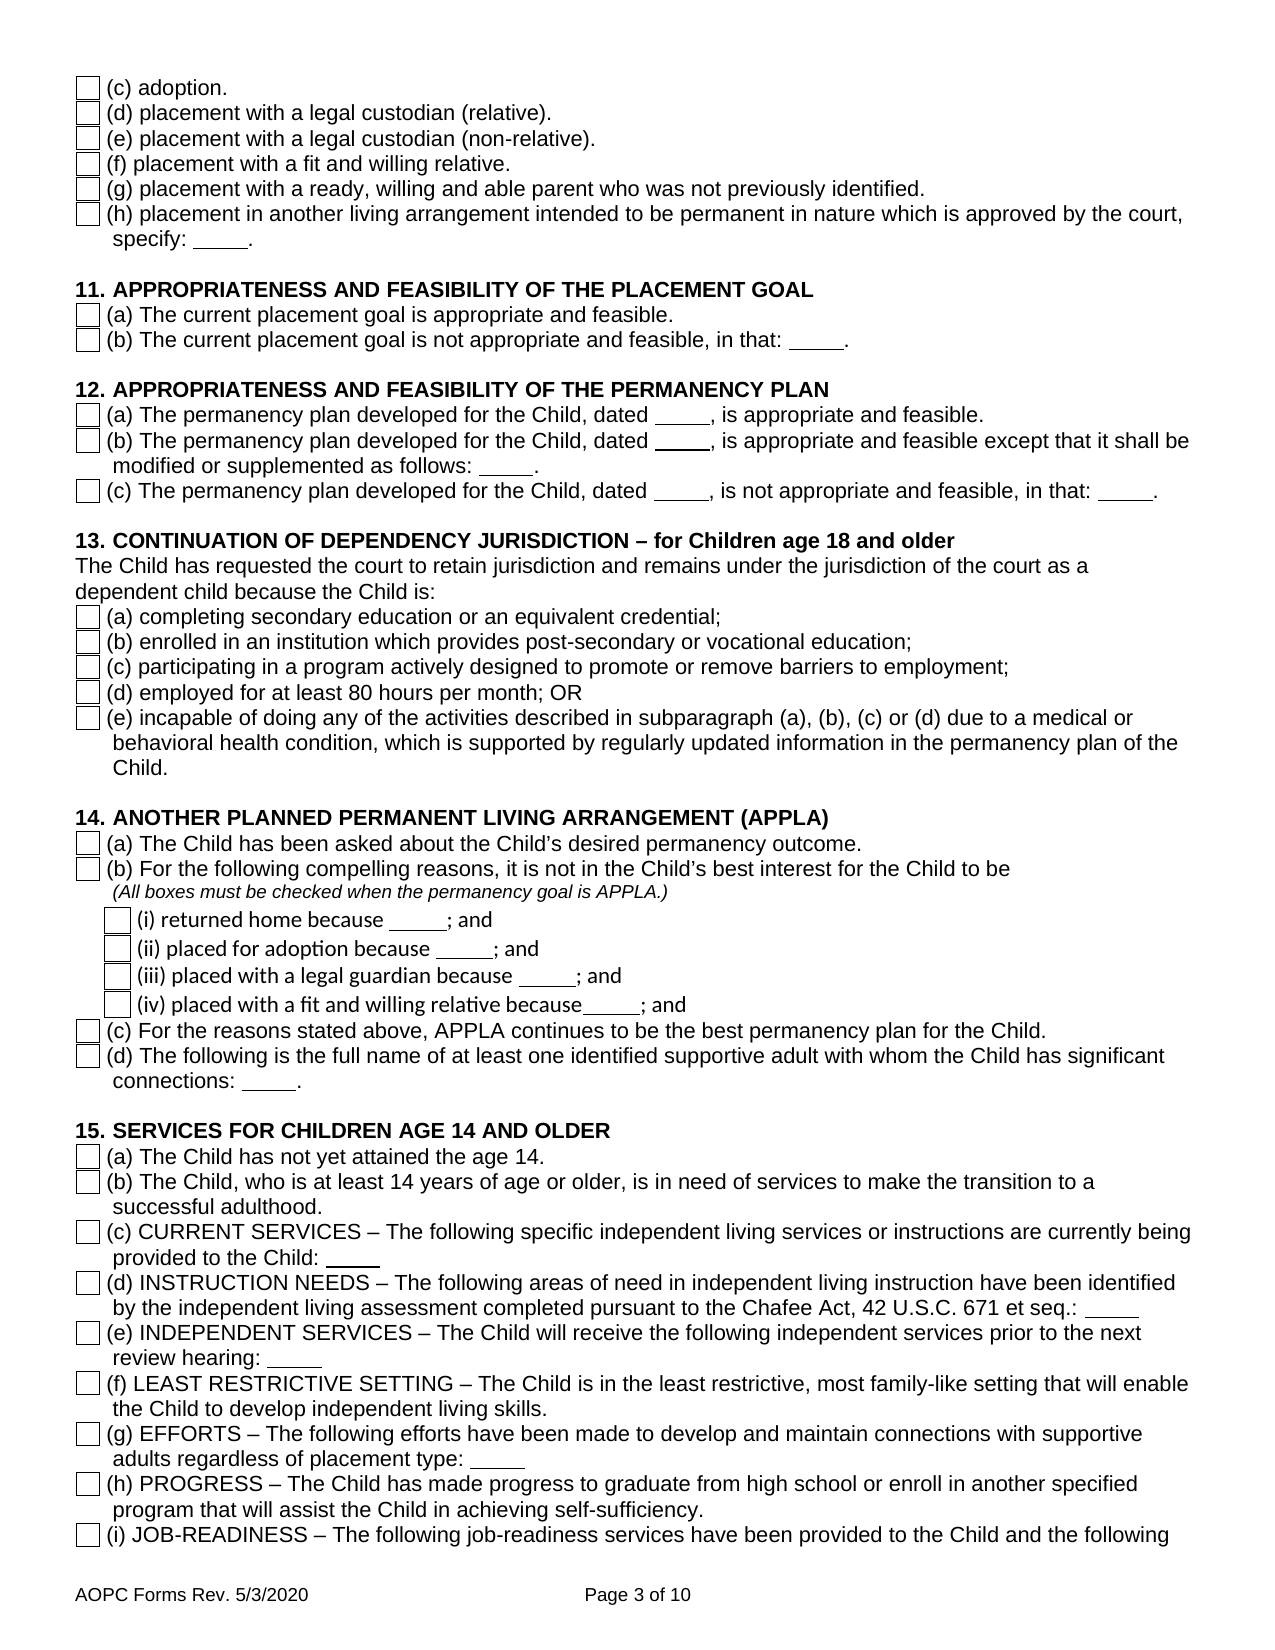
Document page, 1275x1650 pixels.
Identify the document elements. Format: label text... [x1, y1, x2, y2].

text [75, 1522, 1200, 1547]
text (h) PROGRESS – The Child has made progress to graduate from high school or enroll in another specified program that will assist the Child in achieving self-sufficiency. [75, 1471, 1200, 1522]
text (d) The following is the full name of at least one identified supportive adult with whom the Child has significant connections: . [75, 1043, 1200, 1093]
text (e) incapable of doing any of the activities described in subparagraph (a), (b), (c) or (d) due to a medical or behavioral health condition, which is supported by regularly updated information in the permanency plan of the Child. [75, 704, 1200, 780]
text (d) employed for at least 80 hours per month; OR [75, 679, 1200, 704]
subtitle APPROPRIATENESS AND FEASIBILITY OF THE PERMANENCY PLAN [75, 377, 1200, 402]
text (a) The permanency plan developed for the Child, dated , is appropriate and feasible. [75, 402, 1200, 427]
text (e) placement with a legal custodian (non-relative). [75, 125, 1200, 151]
text (c) adoption. [75, 75, 1200, 100]
text (iii) placed with a legal guardian because ; and [103, 962, 1200, 990]
text (f) placement with a fit and willing relative. [75, 151, 1200, 176]
text (b) The permanency plan developed for the Child, dated , is appropriate and feasible except that it shall be modified or supplemented as follows: . [75, 427, 1200, 478]
text (b) enrolled in an institution which provides post-secondary or vocational education; [75, 629, 1200, 654]
subtitle CONTINUATION OF DEPENDENCY JURISDICTION – for Children age 18 and older [75, 528, 1200, 553]
text (b) The Child, who is at least 14 years of age or older, is in need of services to make the transition to a successful adulthood. [75, 1169, 1200, 1219]
subtitle APPROPRIATENESS AND FEASIBILITY OF THE PLACEMENT GOAL [75, 276, 1200, 302]
text (a) The Child has not yet attained the age 14. [75, 1143, 1200, 1169]
text (b) For the following compelling reasons, it is not in the Child’s best interest for the Child to be [75, 856, 1200, 881]
text (ii) placed for adoption because ; and [103, 934, 1200, 962]
text (i) returned home because ; and [103, 906, 1200, 934]
text (iv) placed with a fit and willing relative because ; and [103, 990, 1200, 1018]
text (d) placement with a legal custodian (relative). [75, 100, 1200, 125]
text (g) EFFORTS – The following efforts have been made to develop and maintain connections with supportive adults regardless of placement type: [75, 1421, 1200, 1471]
text (c) CURRENT SERVICES – The following specific independent living services or instructions are currently being provided to the Child: [75, 1219, 1200, 1269]
text (c) For the reasons stated above, APPLA continues to be the best permanency plan for the Child. [75, 1018, 1200, 1043]
text (g) placement with a ready, willing and able parent who was not previously identified. [75, 176, 1200, 201]
text (b) The current placement goal is not appropriate and feasible, in that: . [75, 327, 1200, 352]
text (f) LEAST RESTRICTIVE SETTING – The Child is in the least restrictive, most family-like setting that will enable the Child to develop independent living skills. [75, 1370, 1200, 1421]
text (a) The current placement goal is appropriate and feasible. [75, 302, 1200, 327]
text (e) INDEPENDENT SERVICES – The Child will receive the following independent services prior to the next review hearing: [75, 1320, 1200, 1370]
text (a) The Child has been asked about the Child’s desired permanency outcome. [75, 830, 1200, 856]
text (c) The permanency plan developed for the Child, dated , is not appropriate and feasible, in that: . [75, 478, 1200, 503]
text (c) participating in a program actively designed to promote or remove barriers to employment; [75, 654, 1200, 679]
text (All boxes must be checked when the permanency goal is APPLA.) [75, 881, 1200, 902]
text The Child has requested the court to retain jurisdiction and remains under the jurisdiction of the court as a dependent child because the Child is: [75, 553, 1200, 604]
list ANOTHER PLANNED PERMANENT LIVING ARRANGEMENT (APPLA) [75, 805, 1200, 830]
text (a) completing secondary education or an equivalent credential; [75, 604, 1200, 629]
subtitle SERVICES FOR CHILDREN AGE 14 AND OLDER [75, 1118, 1200, 1143]
text (d) INSTRUCTION NEEDS – The following areas of need in independent living instruction have been identified by the independent living assessment completed pursuant to the Chafee Act, 42 U.S.C. 671 et seq.: [75, 1269, 1200, 1320]
text (h) placement in another living arrangement intended to be permanent in nature which is approved by the court, specify: . [75, 201, 1200, 251]
